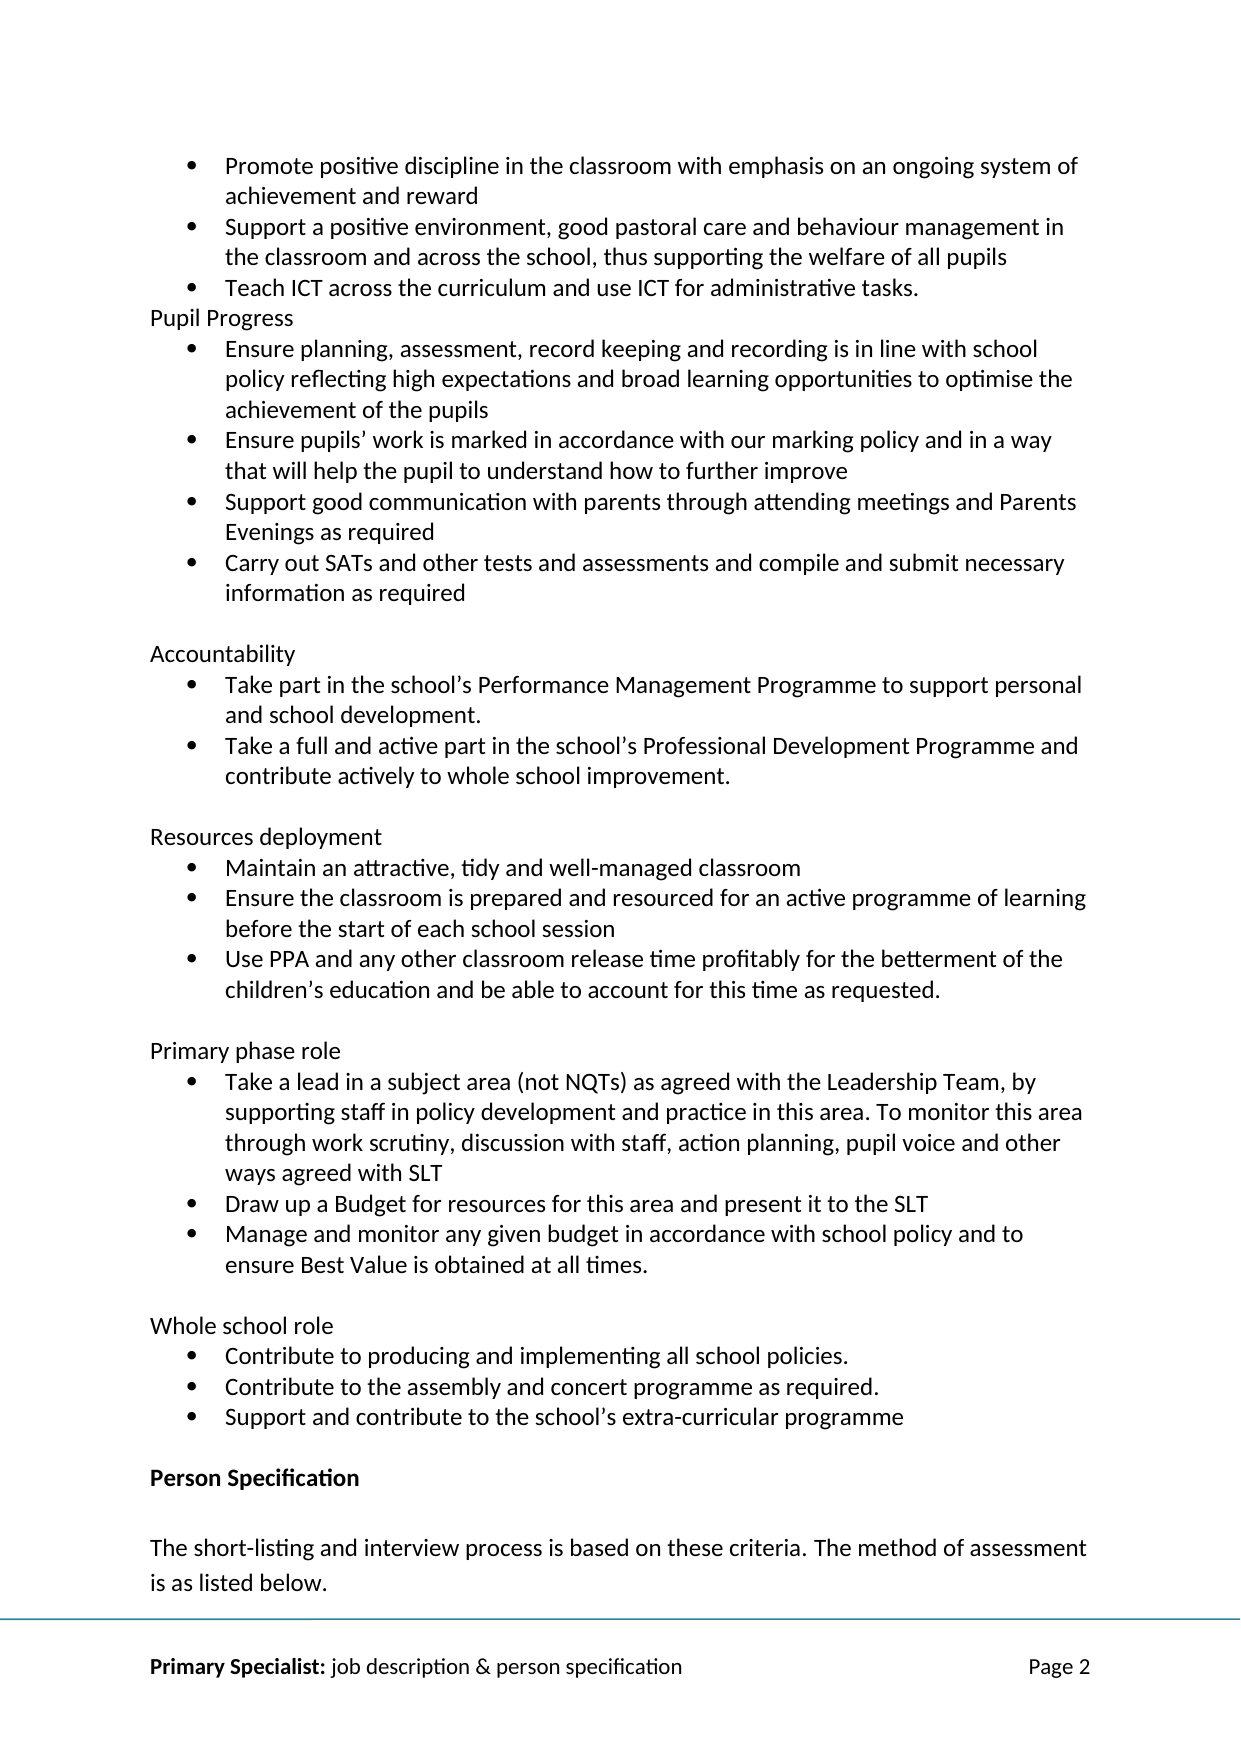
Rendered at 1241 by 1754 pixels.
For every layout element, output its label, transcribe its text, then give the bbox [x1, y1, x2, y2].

list Use PPA and any other classroom release time profitably for the betterment of the children’s education and be able to account for this time as requested. [187, 943, 1090, 1004]
list Teach ICT across the curriculum and use ICT for administrative tasks. [187, 272, 1090, 303]
list Contribute to producing and implementing all school policies. [187, 1340, 1090, 1371]
text The short-listing and interview process is based on these criteria. The method of assessment is as listed below. [150, 1532, 1090, 1598]
list Take a full and active part in the school’s Professional Development Programme and contribute actively to whole school improvement. [187, 730, 1090, 791]
list Manage and monitor any given budget in accordance with school policy and to ensure Best Value is obtained at all times. [187, 1218, 1090, 1279]
list Maintain an attractive, tidy and well-managed classroom [187, 852, 1090, 882]
list Ensure the classroom is prepared and resourced for an active programme of learning before the start of each school session [187, 882, 1090, 943]
list Ensure pupils’ work is marked in accordance with our marking policy and in a way that will help the pupil to understand how to further improve [187, 425, 1090, 486]
text Resources deployment [150, 821, 1090, 852]
text Whole school role [150, 1310, 1090, 1340]
list Ensure planning, assessment, record keeping and recording is in line with school policy reflecting high expectations and broad learning opportunities to optimise the achievement of the pupils [187, 333, 1090, 425]
list Support a positive environment, good pastoral care and behaviour management in the classroom and across the school, thus supporting the welfare of all pupils [187, 211, 1090, 272]
text Person Specification [150, 1462, 1090, 1493]
text Primary phase role [150, 1035, 1090, 1066]
list Support good communication with parents through attending meetings and Parents Evenings as required [187, 486, 1090, 547]
list Take part in the school’s Performance Management Programme to support personal and school development. [187, 669, 1090, 730]
list Contribute to the assembly and concert programme as required. [187, 1371, 1090, 1401]
list Support and contribute to the school’s extra-curricular programme [187, 1401, 1090, 1432]
text Pupil Progress [150, 303, 1090, 333]
list Take a lead in a subject area (not NQTs) as agreed with the Leadership Team, by supporting staff in policy development and practice in this area. To monitor this area through work scrutiny, discussion with staff, action planning, pupil voice and other ways agreed with SLT [187, 1066, 1090, 1188]
list Draw up a Budget for resources for this area and present it to the SLT [187, 1188, 1090, 1218]
list Promote positive discipline in the classroom with emphasis on an ongoing system of achievement and reward [187, 150, 1090, 211]
list Carry out SATs and other tests and assessments and compile and submit necessary information as required [187, 547, 1090, 608]
text Accountability [150, 638, 1090, 669]
